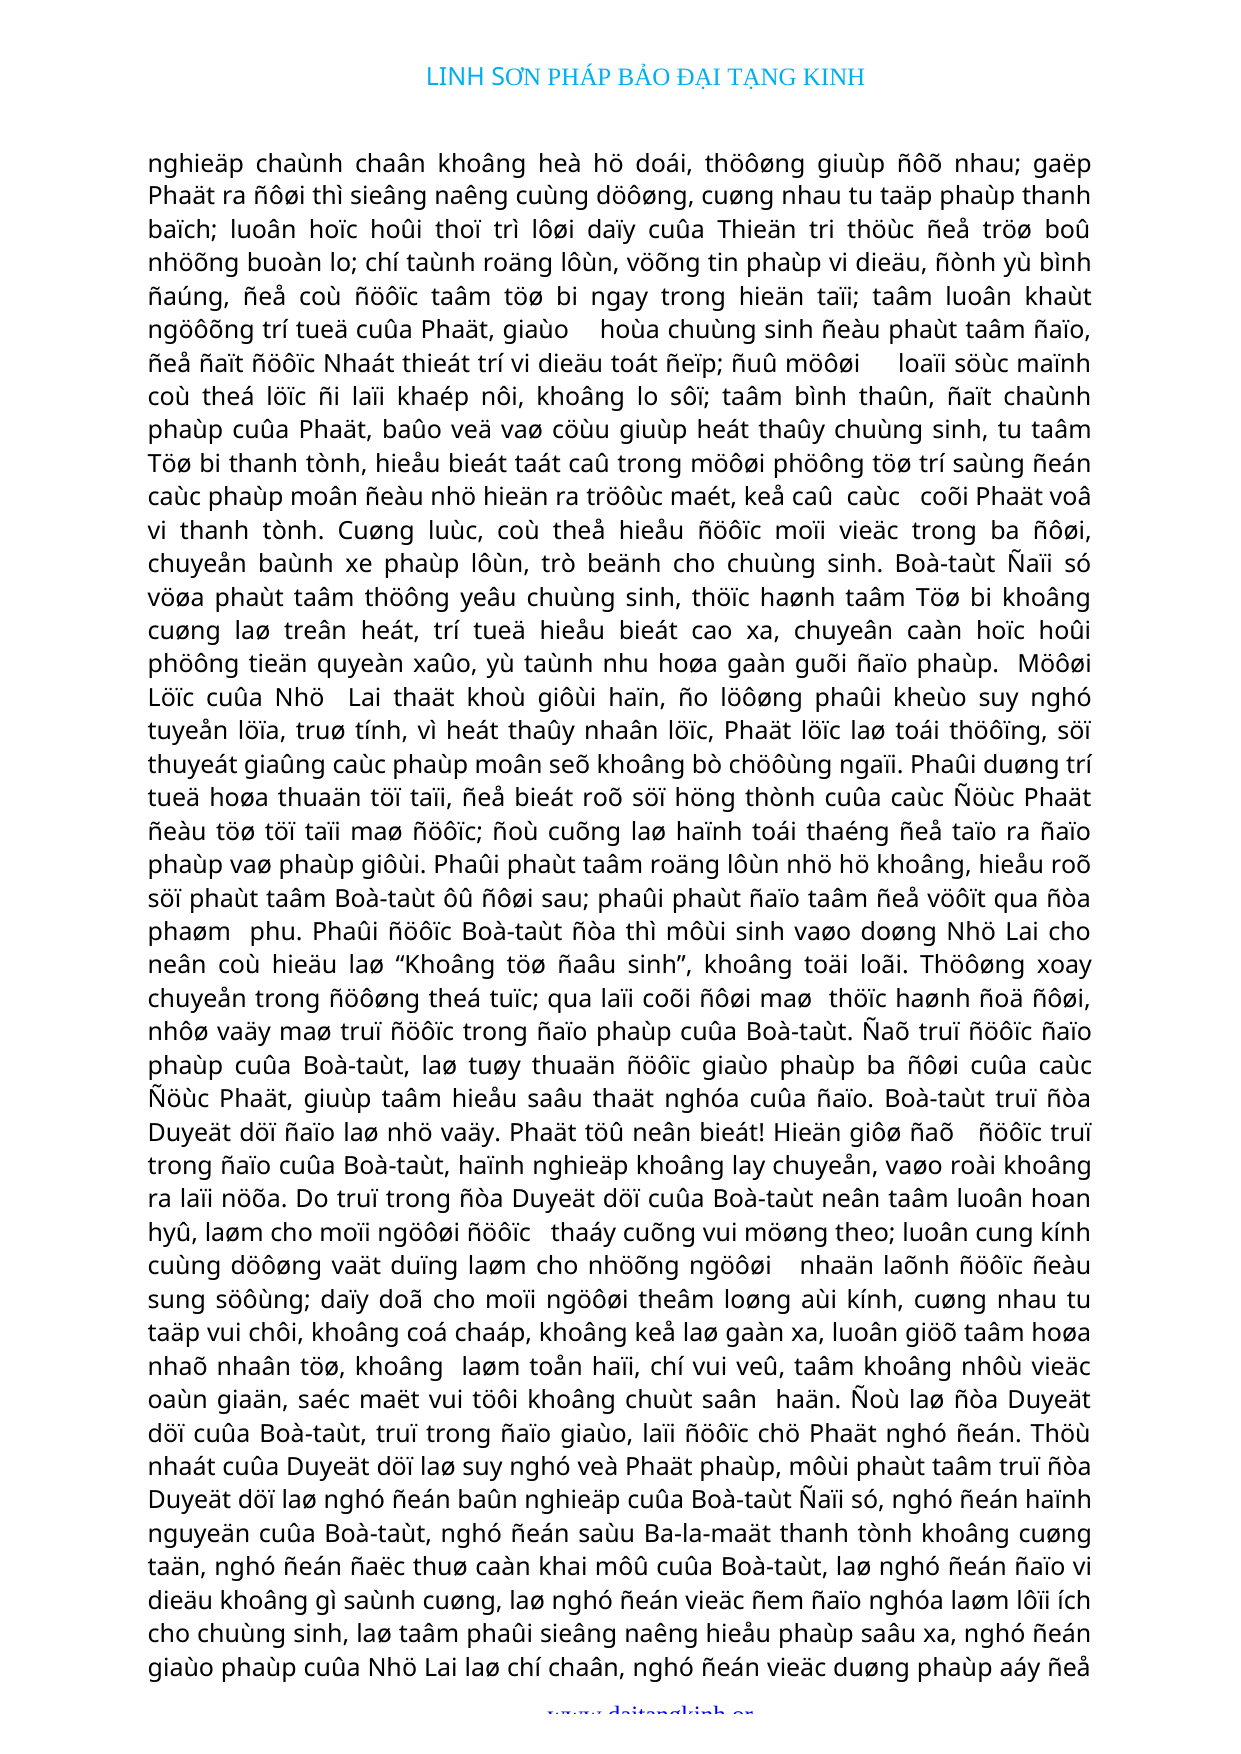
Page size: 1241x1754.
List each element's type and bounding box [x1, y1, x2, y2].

text [147, 145, 1093, 1683]
